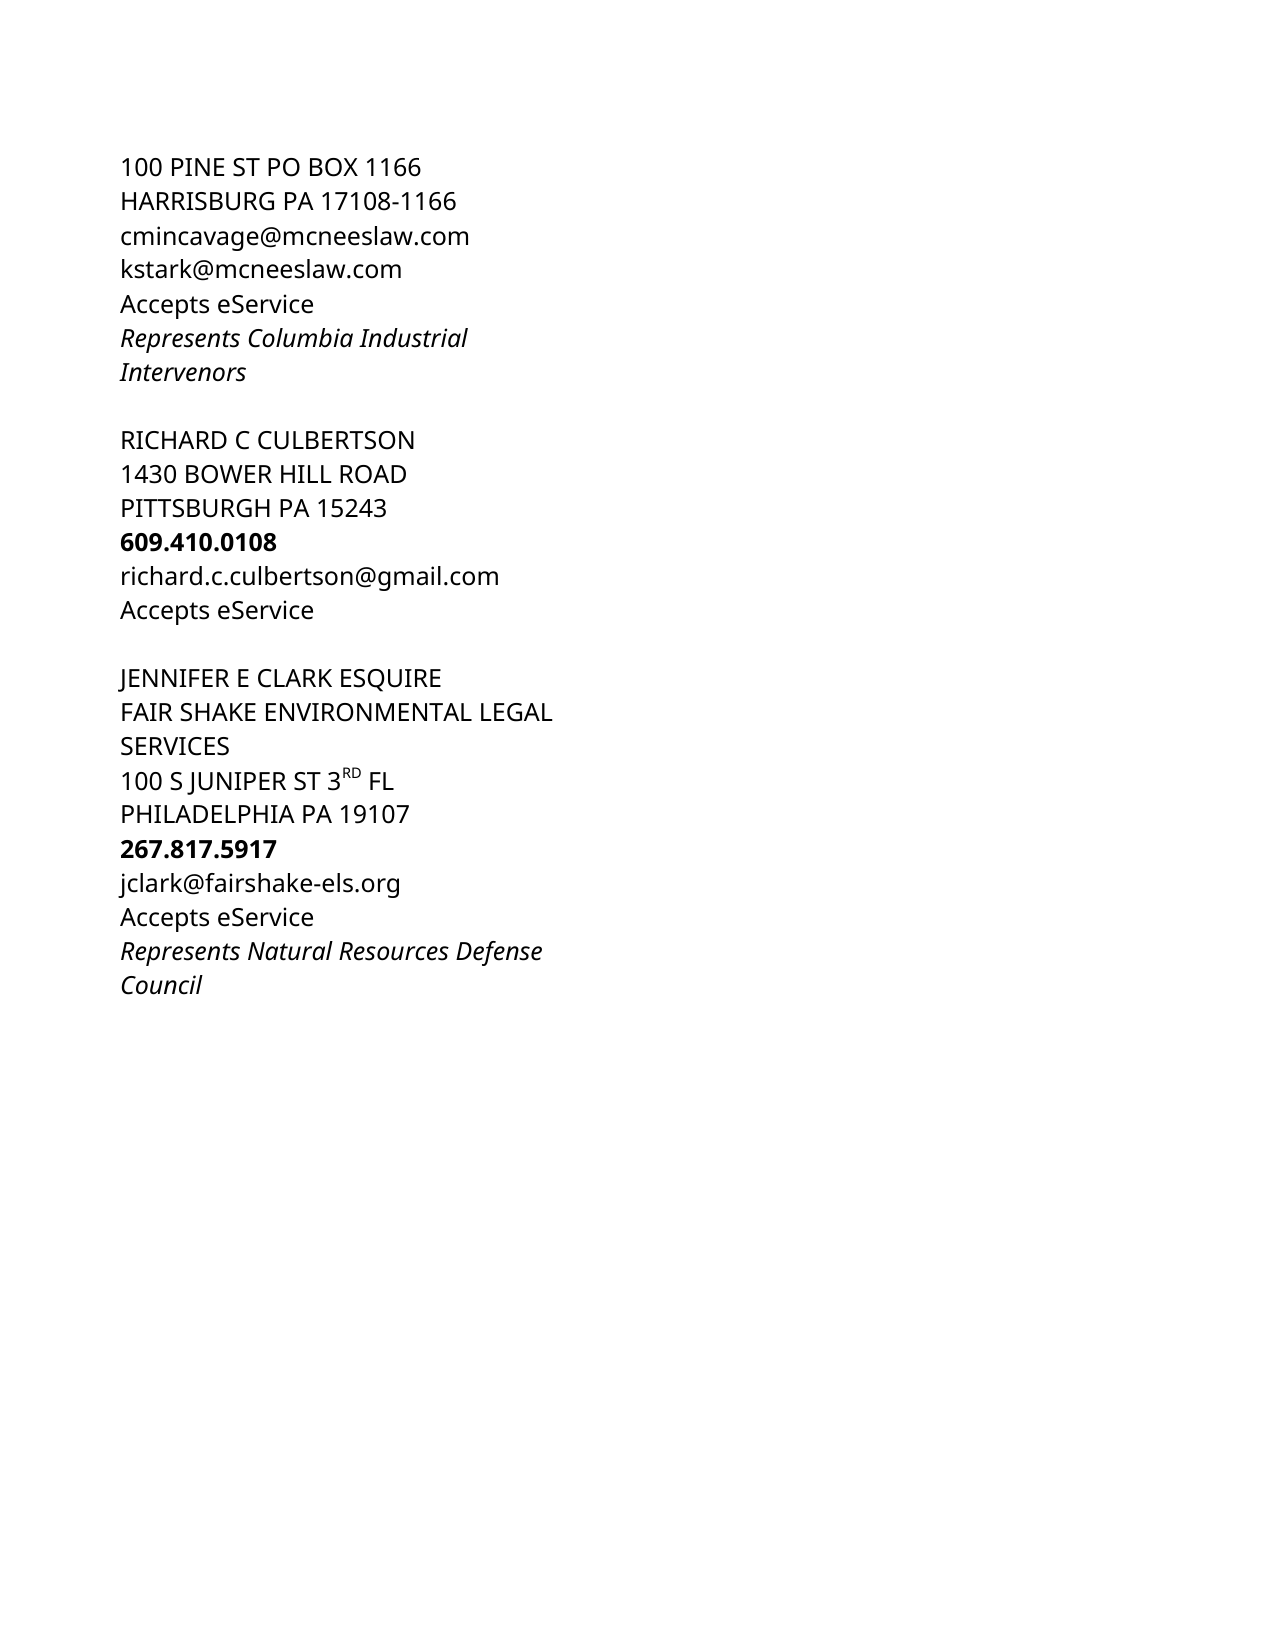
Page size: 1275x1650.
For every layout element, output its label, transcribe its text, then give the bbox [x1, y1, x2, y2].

text richard.c.culbertson@gmail.com [120, 559, 600, 593]
text 100 S JUNIPER ST 3RD FL [120, 763, 600, 797]
text Accepts eService [120, 899, 600, 933]
text 609.410.0108 [120, 525, 600, 559]
text 267.817.5917 [120, 831, 600, 865]
text jclark@fairshake-els.org [120, 865, 600, 899]
text 100 PINE ST PO BOX 1166 [120, 150, 600, 184]
text HARRISBURG PA 17108-1166 [120, 184, 600, 218]
text Accepts eService [120, 593, 600, 627]
text Accepts eService [120, 286, 600, 320]
text PHILADELPHIA PA 19107 [120, 797, 600, 831]
text Represents Columbia Industrial Intervenors [120, 320, 600, 388]
text Represents Natural Resources Defense Council [120, 933, 600, 1002]
text PITTSBURGH PA 15243 [120, 491, 600, 525]
text JENNIFER E CLARK ESQUIRE [120, 661, 600, 695]
text FAIR SHAKE ENVIRONMENTAL LEGAL SERVICES [120, 695, 600, 763]
text RICHARD C CULBERTSON [120, 422, 600, 457]
text cmincavage@mcneeslaw.com [120, 218, 600, 252]
text kstark@mcneeslaw.com [120, 252, 600, 286]
text 1430 BOWER HILL ROAD [120, 457, 600, 491]
